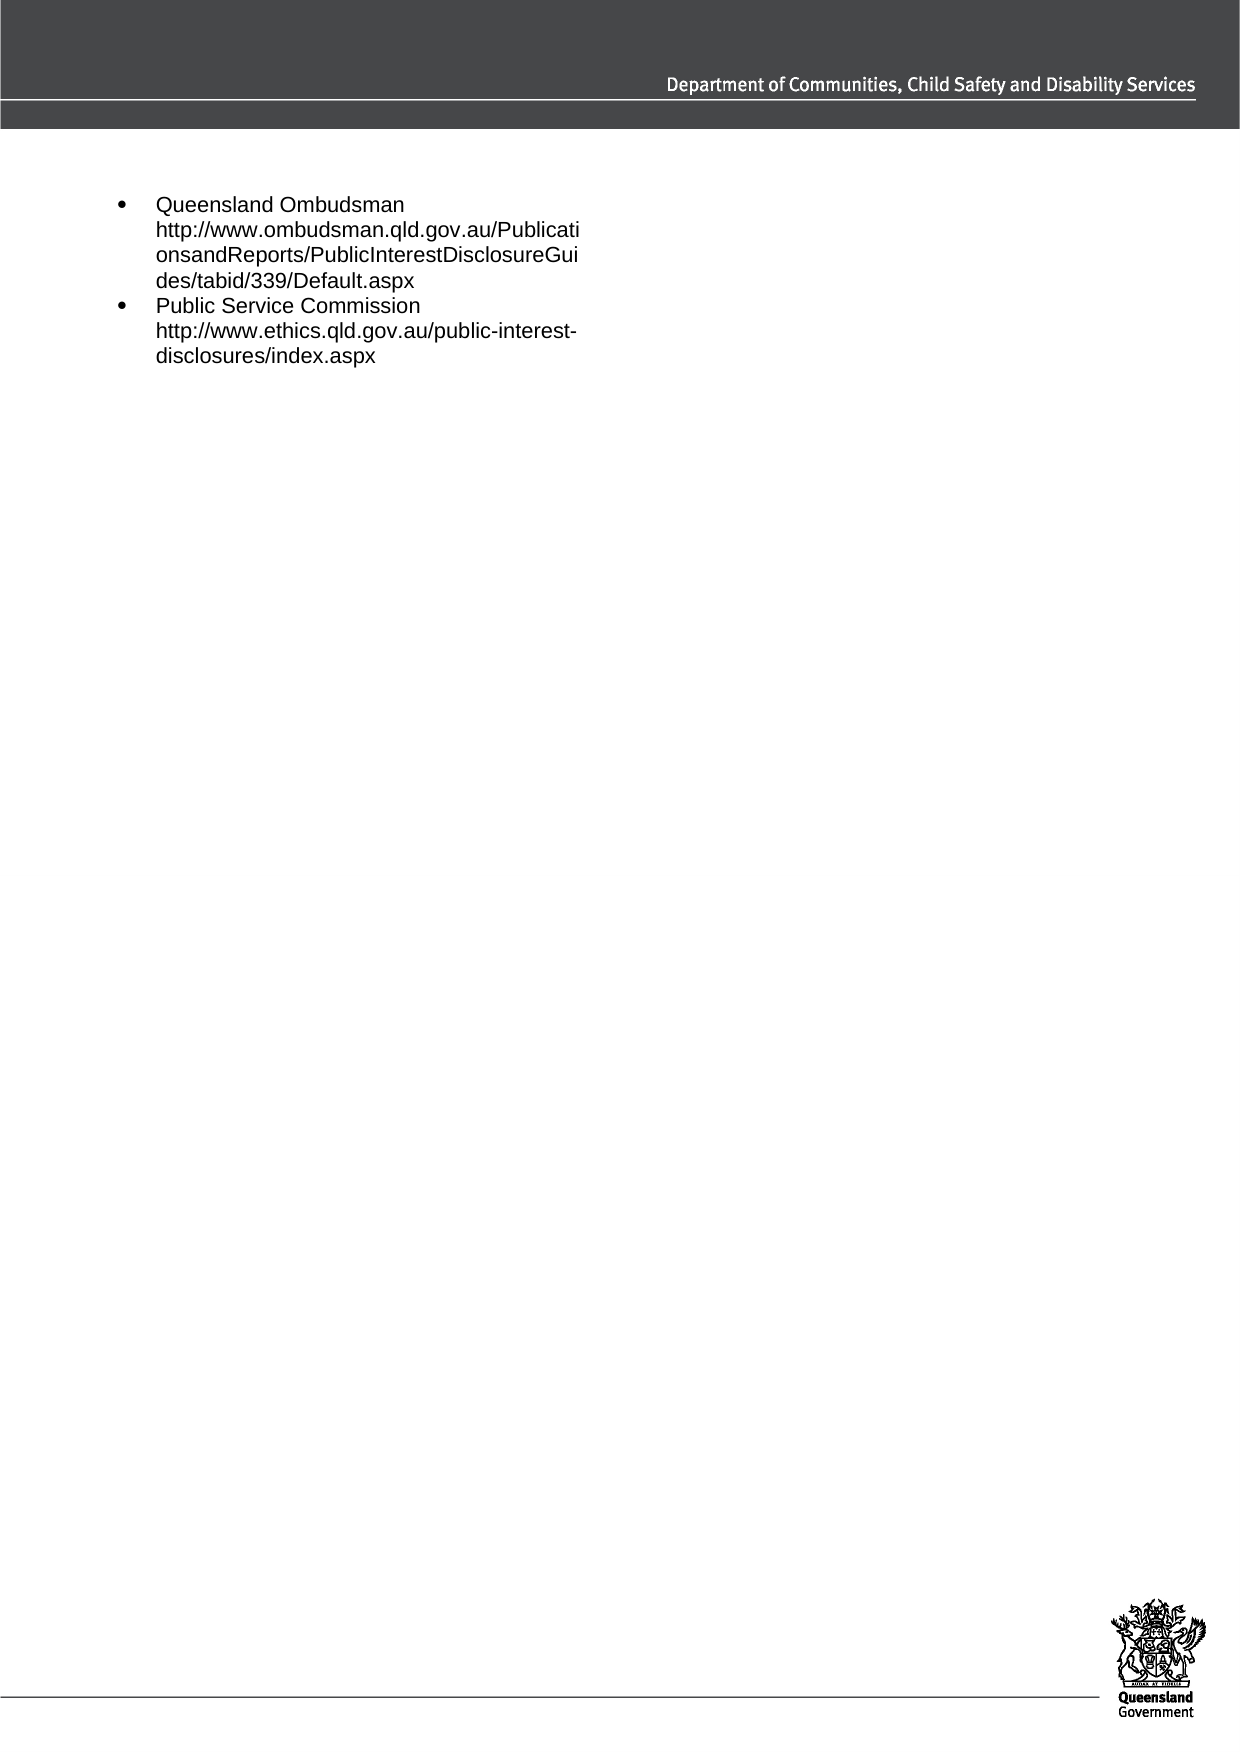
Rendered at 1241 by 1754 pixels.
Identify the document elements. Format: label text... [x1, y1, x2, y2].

list Public Service Commission http://www.ethics.qld.gov.au/public-interest-disclosures/index.aspx [118, 293, 583, 368]
picture [0, 0, 1240, 1752]
list Queensland Ombudsman http://www.ombudsman.qld.gov.au/PublicationsandReports/PublicInterestDisclosureGuides/tabid/339/Default.aspx [118, 192, 583, 293]
